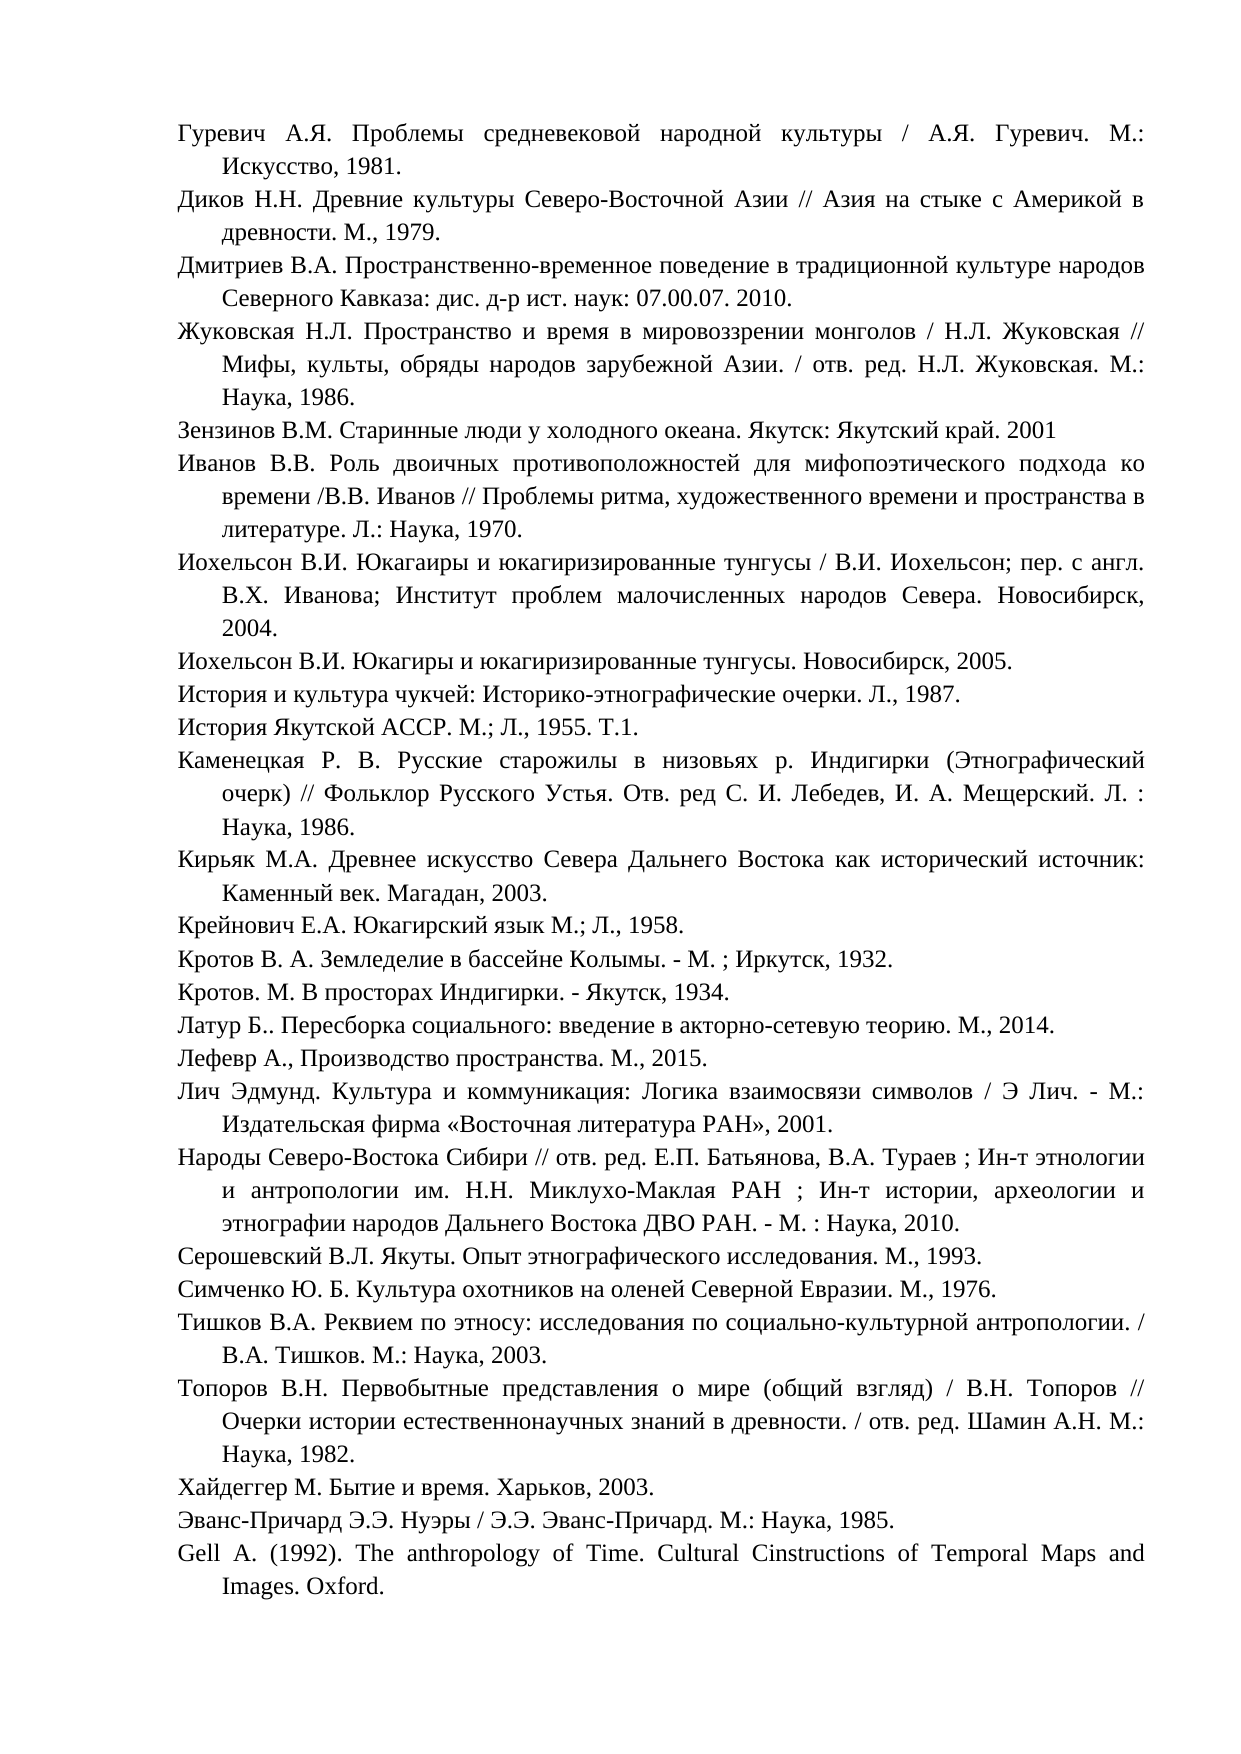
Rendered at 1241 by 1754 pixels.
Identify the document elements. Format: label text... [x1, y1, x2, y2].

list История Якутской АССР. М.; Л., 1955. Т.1. [177, 712, 1146, 741]
list Зензинов В.М. Старинные люди у холодного океана. Якутск: Якутский край. 2001 [177, 415, 1146, 444]
text Эванс-Причард Э.Э. Нуэры / Э.Э. Эванс-Причард. М.: Наука, 1985. [177, 1505, 1146, 1534]
text Топоров В.Н. Первобытные представления о мире (общий взгляд) / В.Н. Топоров // Очерки истории естественнонаучных знаний в древности. / отв. ред. Шамин А.Н. М.: Наука, 1982. [177, 1373, 1146, 1468]
list Крейнович Е.А. Юкагирский язык М.; Л., 1958. [177, 911, 1146, 939]
text Иохельсон В.И. Юкагаиры и юкагиризированные тунгусы / В.И. Иохельсон; пер. с англ. В.Х. Иванова; Институт проблем малочисленных народов Севера. Новосибирск, 2004. [177, 547, 1146, 642]
list Кротов. М. В просторах Индигирки. - Якутск, 1934. [177, 977, 1146, 1005]
list Кротов В. А. Земледелие в бассейне Колымы. - М. ; Иркутск, 1932. [177, 944, 1146, 972]
text Латур Б.. Пересборка социального: введение в акторно-сетевую теорию. М., 2014. [177, 1010, 1146, 1038]
text Симченко Ю. Б. Культура охотников на оленей Северной Евразии. М., 1976. [177, 1274, 1146, 1303]
list Иохельсон В.И. Юкагиры и юкагиризированные тунгусы. Новосибирск, 2005. [177, 646, 1146, 675]
text Хайдеггер М. Бытие и время. Харьков, 2003. [177, 1472, 1146, 1501]
text Лич Эдмунд. Культура и коммуникация: Логика взаимосвязи символов / Э Лич. - М.: Издательская фирма «Восточная литература РАН», 2001. [177, 1076, 1146, 1137]
list Кирьяк М.А. Древнее искусство Севера Дальнего Востока как исторический источник: Каменный век. Магадан, 2003. [177, 844, 1146, 906]
list Народы Северо-Востока Сибири // отв. ред. Е.П. Батьянова, В.А. Тураев ; Ин-т этнологии и антропологии им. Н.Н. Миклухо-Маклая РАН ; Ин-т истории, археологии и этнографии народов Дальнего Востока ДВО РАН. - М. : Наука, 2010. [177, 1142, 1146, 1237]
text Серошевский В.Л. Якуты. Опыт этнографического исследования. М., 1993. [177, 1241, 1146, 1269]
text Иванов В.В. Роль двоичных противоположностей для мифопоэтического подхода ко времени /В.В. Иванов // Проблемы ритма, художественного времени и пространства в литературе. Л.: Наука, 1970. [177, 448, 1146, 543]
list История и культура чукчей: Историко-этнографические очерки. Л., 1987. [177, 679, 1146, 708]
text Дмитриев В.А. Пространственно-временное поведение в традиционной культуре народов Северного Кавказа: дис. д-р ист. наук: 07.00.07. 2010. [177, 250, 1146, 312]
list Каменецкая Р. В. Русские старожилы в низовьях р. Индигирки (Этнографический очерк) // Фольклор Русского Устья. Отв. ред С. И. Лебедев, И. А. Мещерский. Л. : Наука, 1986. [177, 746, 1146, 840]
list Диков Н.Н. Древние культуры Северо-Восточной Азии // Азия на стыке с Америкой в древности. М., 1979. [177, 184, 1146, 246]
text Гуревич А.Я. Проблемы средневековой народной культуры / А.Я. Гуревич. М.: Искусство, 1981. [177, 118, 1146, 180]
text Тишков В.А. Реквием по этносу: исследования по социально-культурной антропологии. / В.А. Тишков. М.: Наука, 2003. [177, 1307, 1146, 1369]
text Лефевр А., Производство пространства. М., 2015. [177, 1043, 1146, 1071]
text Жуковская Н.Л. Пространство и время в мировоззрении монголов / Н.Л. Жуковская // Мифы, культы, обряды народов зарубежной Азии. / отв. ред. Н.Л. Жуковская. М.: Наука, 1986. [177, 316, 1146, 411]
text Gell A. (1992). The anthropology of Time. Cultural Cinstructions of Temporal Maps and Images. Oxford. [177, 1538, 1146, 1600]
